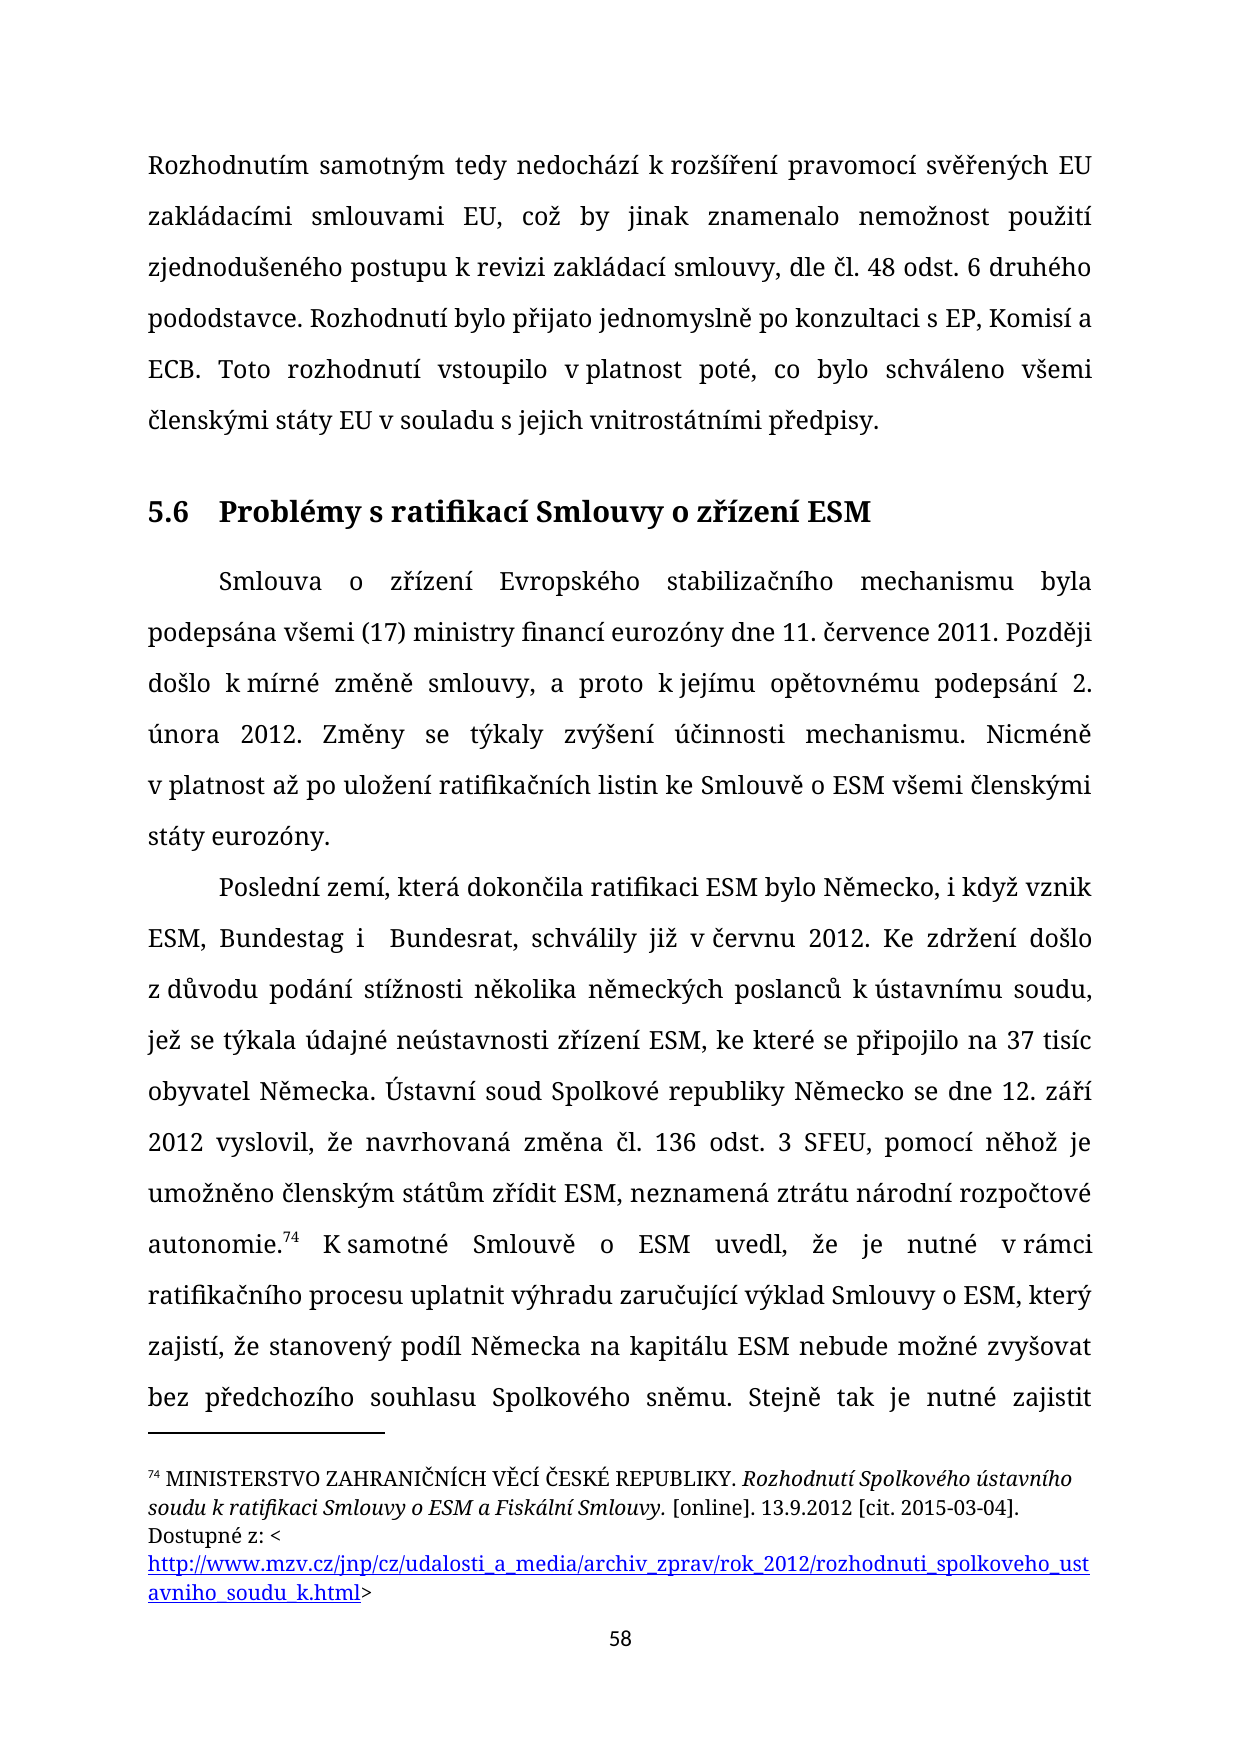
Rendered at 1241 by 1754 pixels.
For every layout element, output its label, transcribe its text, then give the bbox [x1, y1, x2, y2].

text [148, 148, 1093, 437]
subtitle Problémy s ratifikací Smlouvy o zřízení ESM [148, 491, 1093, 531]
text Smlouva o zřízení Evropského stabilizačního mechanismu byla podepsána všemi (17) ministry financí eurozóny dne 11. července 2011. Později došlo k mírné změně smlouvy, a proto k jejímu opětovnému podepsání 2. února 2012. Změny se týkaly zvýšení účinnosti mechanismu. Nicméně v platnost až po uložení ratifikačních listin ke Smlouvě o ESM všemi členskými státy eurozóny. [148, 563, 1093, 853]
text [148, 869, 1093, 1414]
